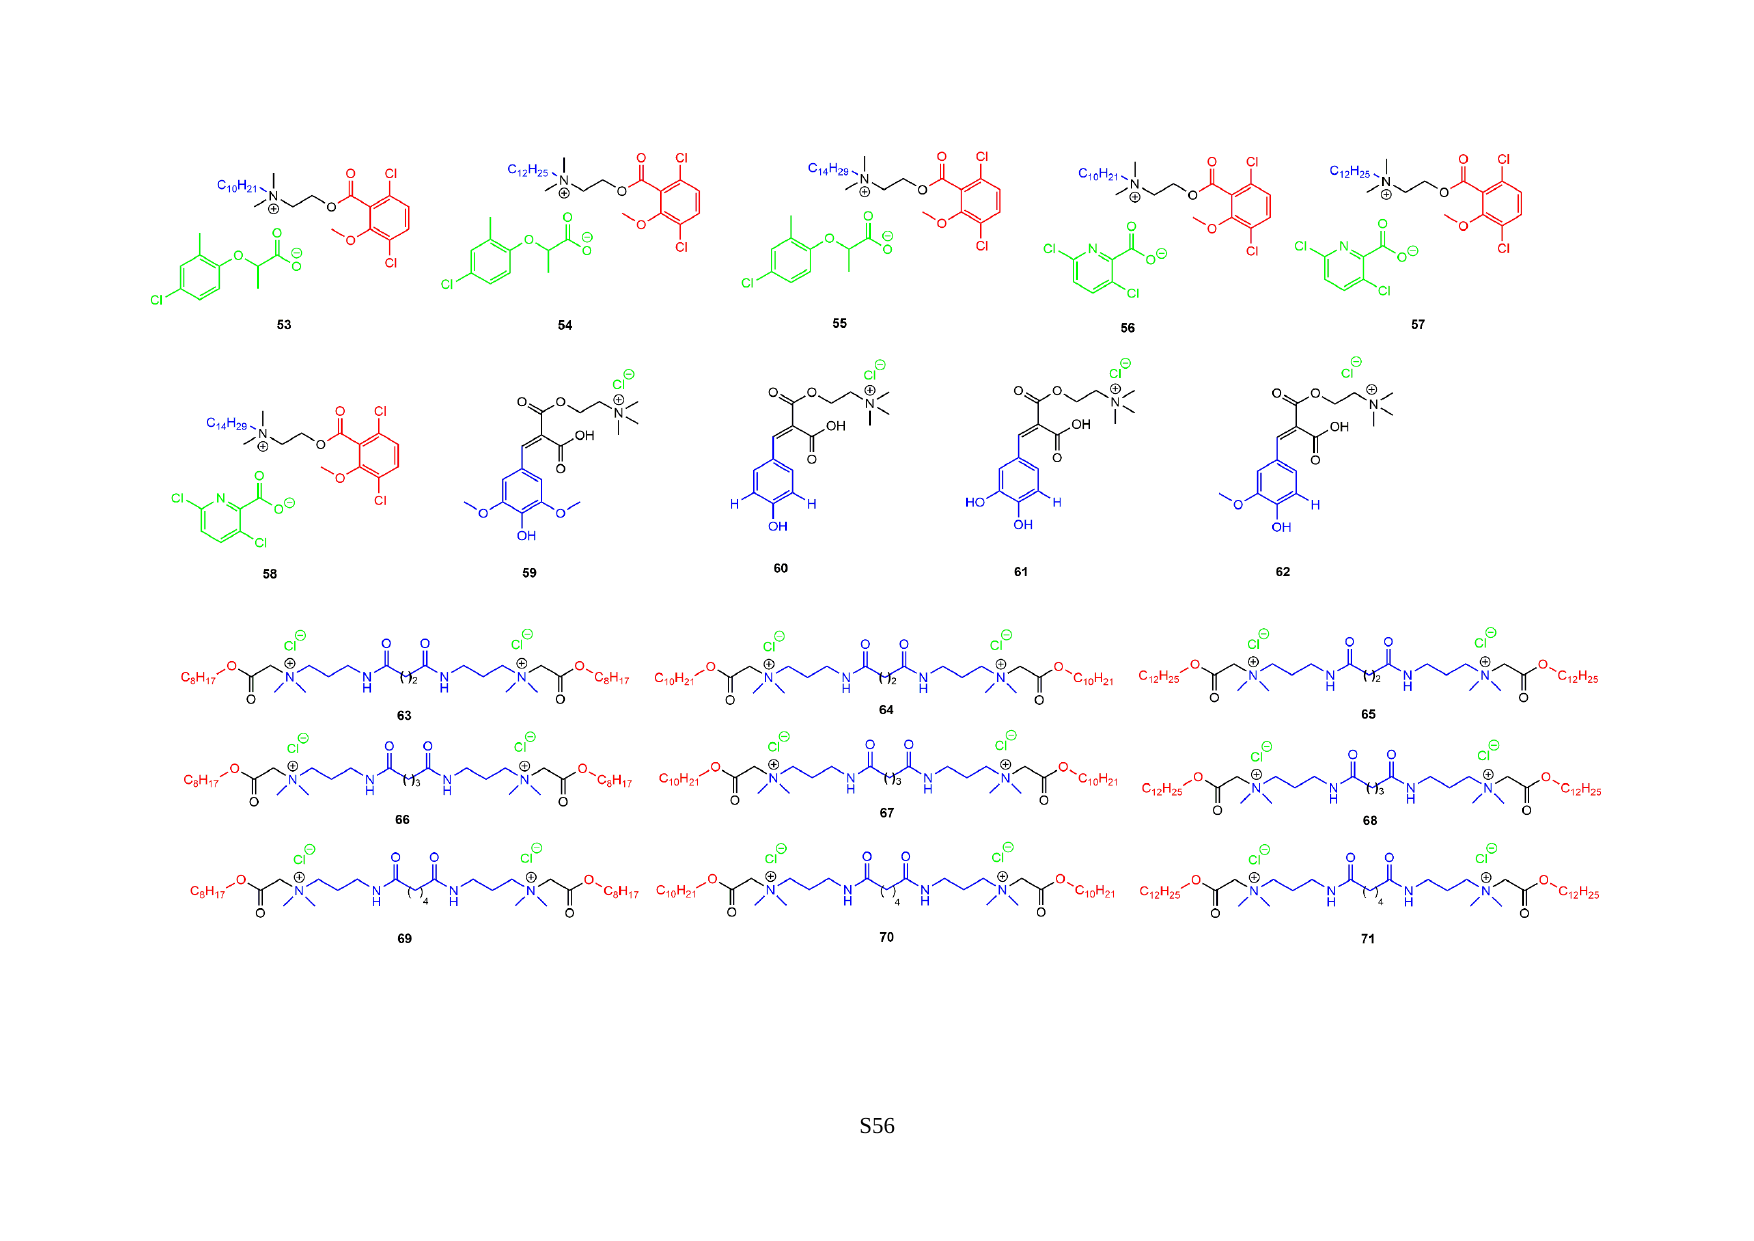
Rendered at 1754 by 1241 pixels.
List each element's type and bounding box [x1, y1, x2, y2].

picture [147, 147, 1606, 951]
